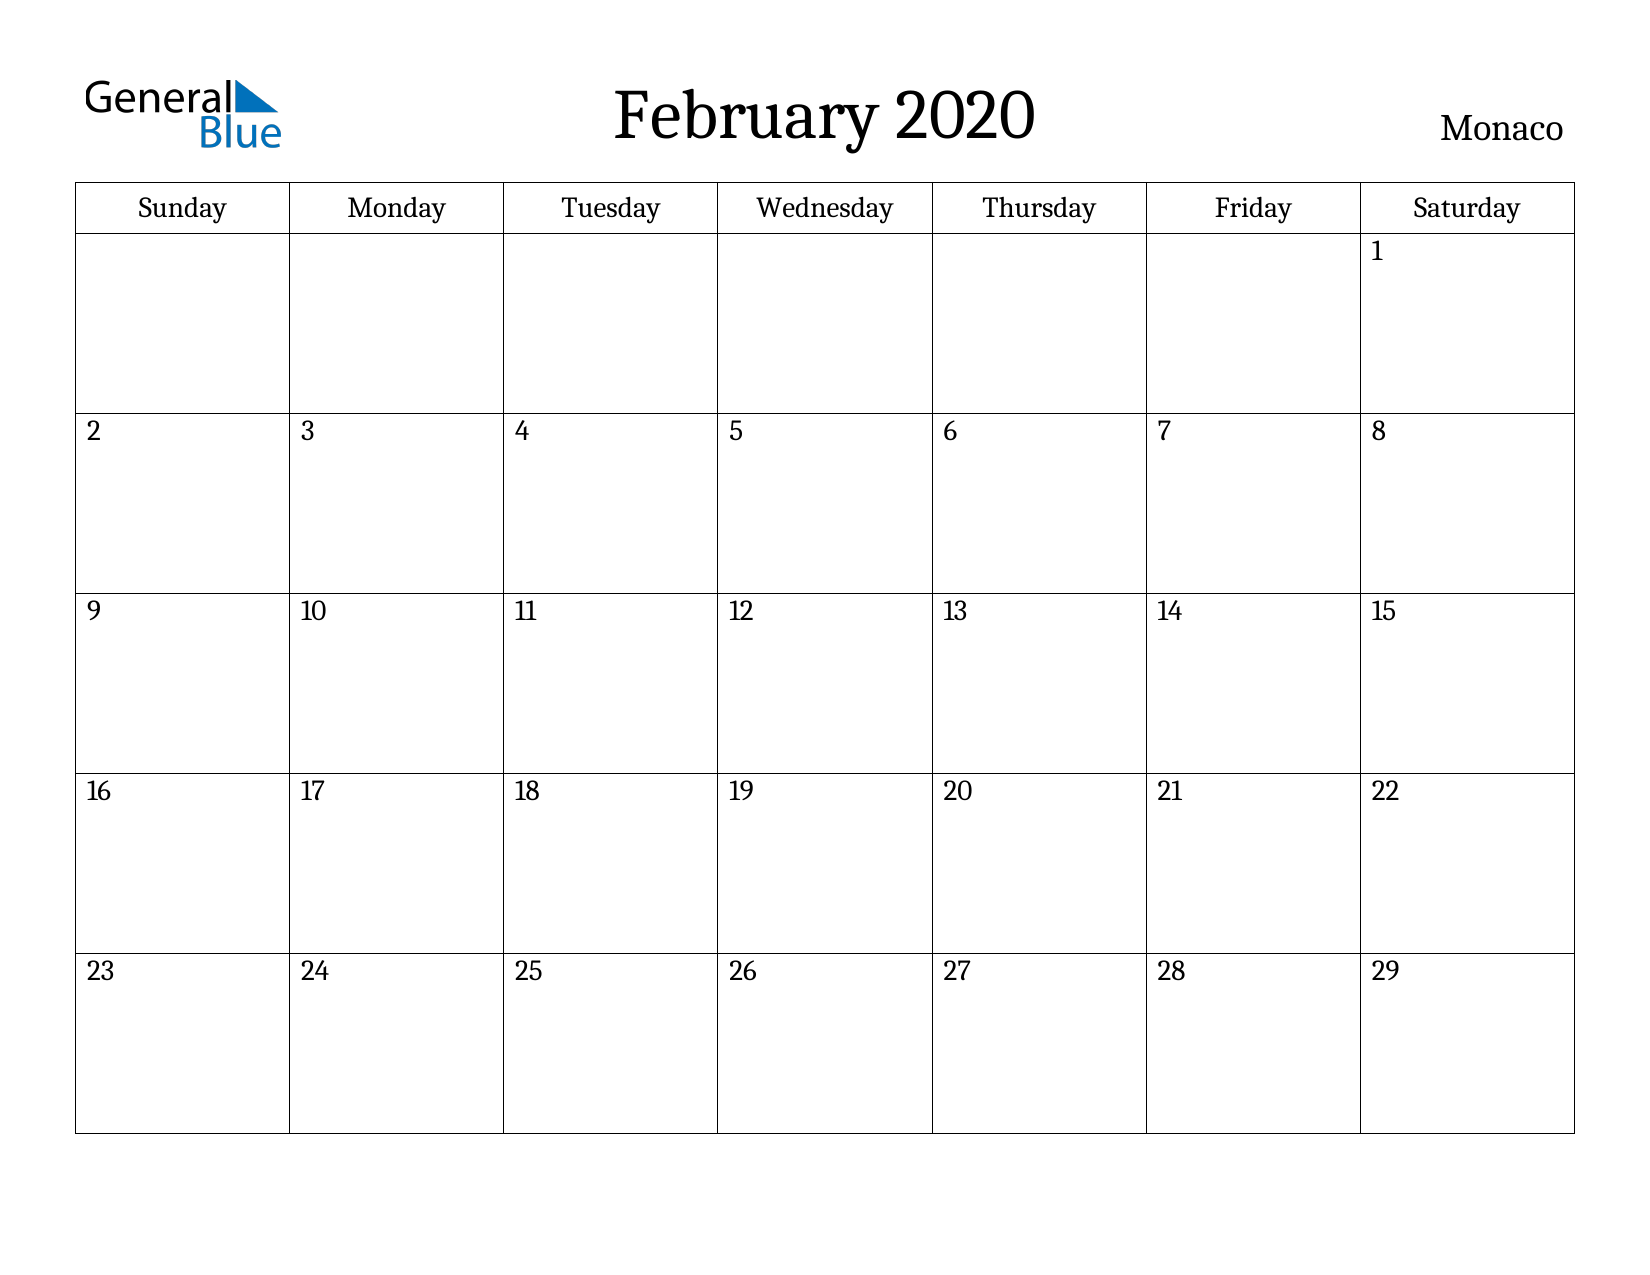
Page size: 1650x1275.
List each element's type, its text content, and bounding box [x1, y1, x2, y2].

table_cell Tuesday [504, 183, 717, 233]
table_cell Monday [290, 183, 503, 233]
table_cell Friday [1147, 183, 1360, 233]
table_cell 2 [76, 414, 289, 447]
table_cell [76, 988, 289, 1133]
table_cell 29 [1361, 954, 1574, 987]
table_cell 23 [76, 954, 289, 987]
table_cell Thursday [933, 183, 1146, 233]
table_cell [504, 448, 717, 593]
table_cell 28 [1147, 954, 1360, 987]
table_cell 10 [290, 594, 503, 627]
table_cell [1147, 267, 1360, 413]
table_cell 1 [1361, 234, 1574, 267]
table_cell [290, 267, 503, 413]
table_cell 13 [933, 594, 1146, 627]
table_cell [933, 988, 1146, 1133]
table_cell Wednesday [718, 183, 932, 233]
table_cell 26 [718, 954, 932, 987]
table_cell [933, 627, 1146, 773]
table_cell [290, 448, 503, 593]
table_cell 12 [718, 594, 932, 627]
table_header February 2020 [504, 75, 1146, 182]
table_cell [718, 267, 932, 413]
table_cell [718, 234, 932, 267]
table_cell [290, 808, 503, 953]
table_cell [933, 448, 1146, 593]
table_cell 19 [718, 774, 932, 807]
table_cell 17 [290, 774, 503, 807]
table_cell [504, 234, 717, 267]
table_header Monaco [1146, 75, 1574, 182]
table_cell [933, 267, 1146, 413]
table_cell [504, 808, 717, 953]
table_cell [1147, 234, 1360, 267]
table_cell [1361, 267, 1574, 413]
table_cell [504, 267, 717, 413]
table_cell 6 [933, 414, 1146, 447]
table_header [76, 75, 503, 182]
table_cell [718, 448, 932, 593]
picture [86, 80, 281, 148]
table_cell [504, 627, 717, 773]
table_cell 7 [1147, 414, 1360, 447]
table_cell 27 [933, 954, 1146, 987]
table_cell [1147, 808, 1360, 953]
table_cell [1361, 808, 1574, 953]
table_cell [1361, 988, 1574, 1133]
table_cell [1361, 448, 1574, 593]
table_cell 22 [1361, 774, 1574, 807]
table_cell [290, 627, 503, 773]
table_cell [290, 988, 503, 1133]
table_cell [1361, 627, 1574, 773]
table_cell 25 [504, 954, 717, 987]
table_cell 8 [1361, 414, 1574, 447]
table_cell [76, 627, 289, 773]
table_cell Saturday [1361, 183, 1574, 233]
table_cell [1147, 988, 1360, 1133]
table_cell 16 [76, 774, 289, 807]
table_cell [76, 267, 289, 413]
table_cell [76, 448, 289, 593]
table_cell 21 [1147, 774, 1360, 807]
table_cell 24 [290, 954, 503, 987]
table_cell [1147, 627, 1360, 773]
table_cell 5 [718, 414, 932, 447]
table_cell [718, 627, 932, 773]
table_cell [718, 808, 932, 953]
table_cell [933, 808, 1146, 953]
table_cell 9 [76, 594, 289, 627]
table_cell [76, 808, 289, 953]
table_cell 3 [290, 414, 503, 447]
table_cell Sunday [76, 183, 289, 233]
table_cell [718, 988, 932, 1133]
table_cell [504, 988, 717, 1133]
table_cell [1147, 448, 1360, 593]
table_cell 14 [1147, 594, 1360, 627]
table_cell [290, 234, 503, 267]
table_cell [933, 234, 1146, 267]
table_cell 18 [504, 774, 717, 807]
table_cell 4 [504, 414, 717, 447]
table_cell [76, 234, 289, 267]
table_cell 20 [933, 774, 1146, 807]
table_cell 15 [1361, 594, 1574, 627]
table_cell 11 [504, 594, 717, 627]
